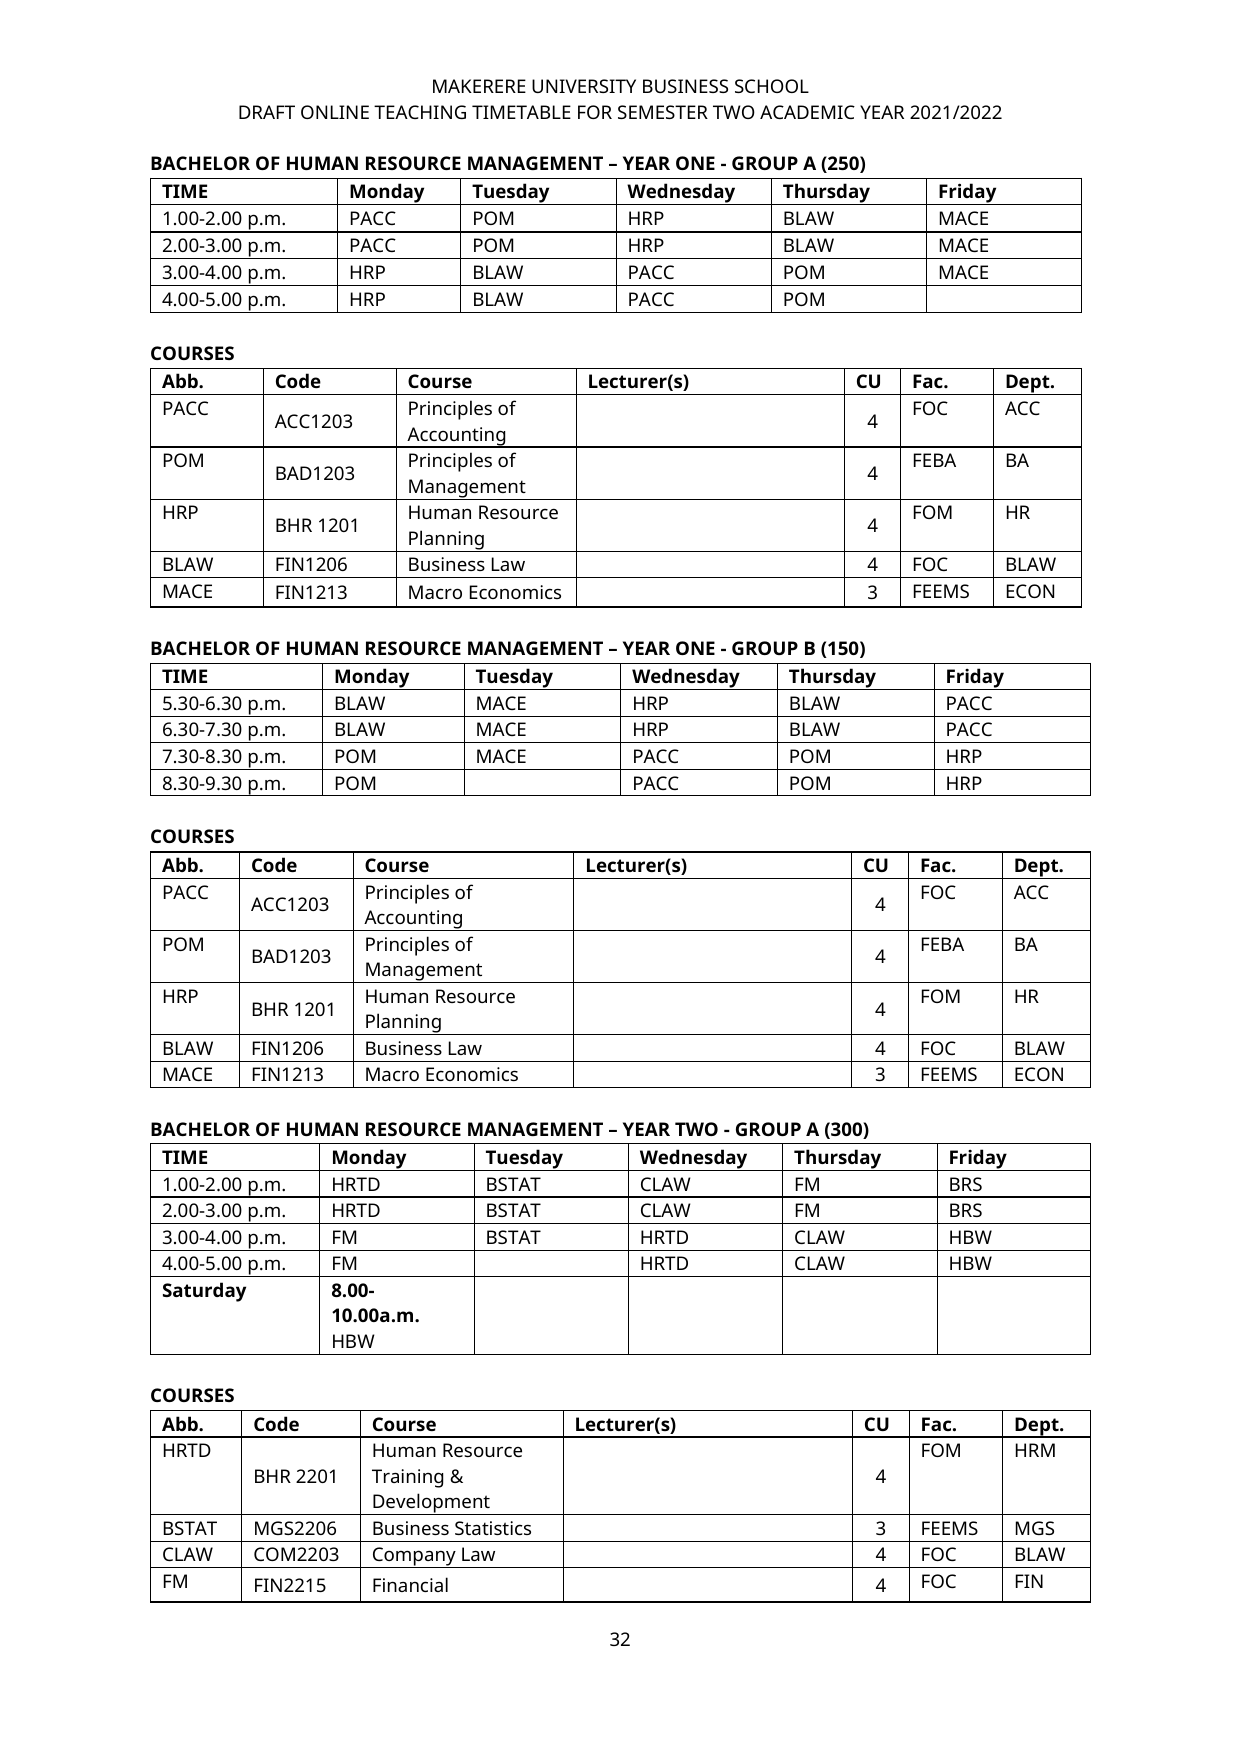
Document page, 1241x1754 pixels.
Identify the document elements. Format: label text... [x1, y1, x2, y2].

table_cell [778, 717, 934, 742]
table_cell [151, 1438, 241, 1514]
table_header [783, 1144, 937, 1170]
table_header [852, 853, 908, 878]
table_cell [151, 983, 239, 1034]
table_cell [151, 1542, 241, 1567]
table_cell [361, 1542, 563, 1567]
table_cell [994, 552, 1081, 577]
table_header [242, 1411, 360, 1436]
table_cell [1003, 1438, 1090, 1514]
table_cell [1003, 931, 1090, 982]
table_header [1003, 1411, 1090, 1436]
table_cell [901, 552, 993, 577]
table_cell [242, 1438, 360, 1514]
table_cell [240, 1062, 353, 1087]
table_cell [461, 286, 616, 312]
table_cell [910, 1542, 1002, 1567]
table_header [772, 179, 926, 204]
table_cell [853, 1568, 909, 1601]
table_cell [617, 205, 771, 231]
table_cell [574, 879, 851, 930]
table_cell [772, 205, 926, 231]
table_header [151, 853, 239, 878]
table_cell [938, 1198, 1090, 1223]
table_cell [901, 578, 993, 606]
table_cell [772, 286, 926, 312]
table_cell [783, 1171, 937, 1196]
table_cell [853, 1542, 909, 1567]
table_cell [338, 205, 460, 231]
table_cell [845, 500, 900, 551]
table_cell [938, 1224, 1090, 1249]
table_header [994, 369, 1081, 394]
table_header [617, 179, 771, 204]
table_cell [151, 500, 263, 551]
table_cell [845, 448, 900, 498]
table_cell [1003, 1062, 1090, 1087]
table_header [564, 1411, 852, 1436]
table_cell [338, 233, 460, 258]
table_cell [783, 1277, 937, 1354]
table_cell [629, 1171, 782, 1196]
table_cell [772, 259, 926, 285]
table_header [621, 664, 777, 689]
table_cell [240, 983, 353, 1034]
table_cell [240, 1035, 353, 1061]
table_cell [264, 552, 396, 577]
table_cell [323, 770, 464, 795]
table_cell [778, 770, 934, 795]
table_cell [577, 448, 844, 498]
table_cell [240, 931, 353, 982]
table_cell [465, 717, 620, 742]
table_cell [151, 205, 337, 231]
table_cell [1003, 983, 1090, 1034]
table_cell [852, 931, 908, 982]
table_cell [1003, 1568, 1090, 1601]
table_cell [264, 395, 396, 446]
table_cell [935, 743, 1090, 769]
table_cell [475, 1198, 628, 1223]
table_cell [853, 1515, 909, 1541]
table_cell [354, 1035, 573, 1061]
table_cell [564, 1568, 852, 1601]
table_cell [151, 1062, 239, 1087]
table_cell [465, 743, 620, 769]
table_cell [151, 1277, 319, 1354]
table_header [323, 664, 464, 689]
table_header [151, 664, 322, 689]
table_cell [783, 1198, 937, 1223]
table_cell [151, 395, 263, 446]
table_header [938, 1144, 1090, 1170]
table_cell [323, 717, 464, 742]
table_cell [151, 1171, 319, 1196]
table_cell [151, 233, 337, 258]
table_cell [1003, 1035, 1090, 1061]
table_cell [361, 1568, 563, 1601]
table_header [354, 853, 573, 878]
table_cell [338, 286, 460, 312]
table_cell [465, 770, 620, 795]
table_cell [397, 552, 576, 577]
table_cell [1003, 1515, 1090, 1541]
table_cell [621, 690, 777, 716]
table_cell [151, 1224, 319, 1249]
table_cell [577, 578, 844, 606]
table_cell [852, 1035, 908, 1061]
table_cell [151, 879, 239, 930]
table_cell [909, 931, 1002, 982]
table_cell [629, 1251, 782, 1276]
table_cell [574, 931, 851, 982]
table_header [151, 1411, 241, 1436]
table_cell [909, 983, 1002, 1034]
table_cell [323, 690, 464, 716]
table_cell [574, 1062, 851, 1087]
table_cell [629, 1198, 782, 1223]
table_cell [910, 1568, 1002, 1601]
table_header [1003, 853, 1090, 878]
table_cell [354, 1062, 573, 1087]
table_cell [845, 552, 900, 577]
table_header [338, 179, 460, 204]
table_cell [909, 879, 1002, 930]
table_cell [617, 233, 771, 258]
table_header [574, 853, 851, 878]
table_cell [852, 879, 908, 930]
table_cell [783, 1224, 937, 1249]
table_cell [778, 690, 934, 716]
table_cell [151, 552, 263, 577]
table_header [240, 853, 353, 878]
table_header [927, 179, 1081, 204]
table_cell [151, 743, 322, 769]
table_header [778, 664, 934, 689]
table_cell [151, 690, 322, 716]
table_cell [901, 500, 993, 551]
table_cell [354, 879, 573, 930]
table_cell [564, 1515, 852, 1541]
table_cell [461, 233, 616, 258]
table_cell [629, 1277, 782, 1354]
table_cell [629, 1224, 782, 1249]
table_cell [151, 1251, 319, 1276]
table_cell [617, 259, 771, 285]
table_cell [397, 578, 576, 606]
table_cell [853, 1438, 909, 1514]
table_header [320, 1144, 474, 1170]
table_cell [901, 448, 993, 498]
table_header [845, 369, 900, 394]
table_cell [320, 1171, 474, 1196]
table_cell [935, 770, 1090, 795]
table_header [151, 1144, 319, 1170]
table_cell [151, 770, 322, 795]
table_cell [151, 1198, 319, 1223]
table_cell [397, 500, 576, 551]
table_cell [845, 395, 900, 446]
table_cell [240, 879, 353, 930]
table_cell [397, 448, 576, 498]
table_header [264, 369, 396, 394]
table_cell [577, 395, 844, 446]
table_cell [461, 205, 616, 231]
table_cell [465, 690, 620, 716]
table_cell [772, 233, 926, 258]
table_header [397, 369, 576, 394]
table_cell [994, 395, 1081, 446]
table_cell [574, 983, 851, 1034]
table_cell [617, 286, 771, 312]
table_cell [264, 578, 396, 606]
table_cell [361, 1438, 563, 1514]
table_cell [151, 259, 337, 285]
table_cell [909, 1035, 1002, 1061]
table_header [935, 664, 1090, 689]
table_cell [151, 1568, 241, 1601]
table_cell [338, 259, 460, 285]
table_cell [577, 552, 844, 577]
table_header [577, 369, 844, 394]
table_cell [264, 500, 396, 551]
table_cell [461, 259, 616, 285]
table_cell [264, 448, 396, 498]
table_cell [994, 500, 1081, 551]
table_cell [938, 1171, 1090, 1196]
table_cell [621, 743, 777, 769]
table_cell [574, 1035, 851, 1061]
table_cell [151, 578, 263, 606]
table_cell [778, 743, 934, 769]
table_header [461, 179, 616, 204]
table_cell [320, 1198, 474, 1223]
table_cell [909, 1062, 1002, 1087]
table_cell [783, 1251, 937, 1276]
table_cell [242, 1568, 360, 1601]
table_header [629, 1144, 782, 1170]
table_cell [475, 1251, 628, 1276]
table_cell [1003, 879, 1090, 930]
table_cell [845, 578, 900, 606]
text COURSES [150, 1382, 1090, 1408]
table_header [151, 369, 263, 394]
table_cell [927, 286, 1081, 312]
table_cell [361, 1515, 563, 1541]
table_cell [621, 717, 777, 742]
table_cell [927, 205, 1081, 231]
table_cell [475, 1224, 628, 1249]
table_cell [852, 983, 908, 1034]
text COURSES [150, 340, 1090, 366]
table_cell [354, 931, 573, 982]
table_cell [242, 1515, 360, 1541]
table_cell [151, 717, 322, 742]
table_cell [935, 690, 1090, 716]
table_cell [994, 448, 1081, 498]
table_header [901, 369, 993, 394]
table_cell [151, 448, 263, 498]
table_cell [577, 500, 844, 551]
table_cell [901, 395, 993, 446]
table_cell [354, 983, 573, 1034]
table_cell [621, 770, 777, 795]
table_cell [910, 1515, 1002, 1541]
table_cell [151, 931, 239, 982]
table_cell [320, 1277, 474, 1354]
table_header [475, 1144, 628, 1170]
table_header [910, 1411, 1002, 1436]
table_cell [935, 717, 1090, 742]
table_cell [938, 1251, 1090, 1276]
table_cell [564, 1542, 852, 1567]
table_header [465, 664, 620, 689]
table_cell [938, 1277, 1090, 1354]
text BACHELOR OF HUMAN RESOURCE MANAGEMENT – YEAR TWO - GROUP A (300) [150, 1116, 1090, 1141]
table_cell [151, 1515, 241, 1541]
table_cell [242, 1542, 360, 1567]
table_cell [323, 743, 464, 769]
text BACHELOR OF HUMAN RESOURCE MANAGEMENT – YEAR ONE - GROUP A (250) [150, 150, 1090, 176]
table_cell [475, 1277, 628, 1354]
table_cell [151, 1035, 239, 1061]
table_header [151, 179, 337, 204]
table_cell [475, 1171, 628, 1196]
text COURSES [150, 824, 1090, 849]
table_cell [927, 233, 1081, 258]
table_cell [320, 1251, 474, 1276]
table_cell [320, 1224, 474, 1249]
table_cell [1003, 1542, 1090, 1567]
text BACHELOR OF HUMAN RESOURCE MANAGEMENT – YEAR ONE - GROUP B (150) [150, 635, 1090, 661]
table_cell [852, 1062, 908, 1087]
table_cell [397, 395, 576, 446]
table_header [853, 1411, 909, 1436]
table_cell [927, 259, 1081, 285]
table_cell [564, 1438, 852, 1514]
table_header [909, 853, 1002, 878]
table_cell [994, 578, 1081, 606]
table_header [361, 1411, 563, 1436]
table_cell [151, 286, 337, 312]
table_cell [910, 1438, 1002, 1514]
